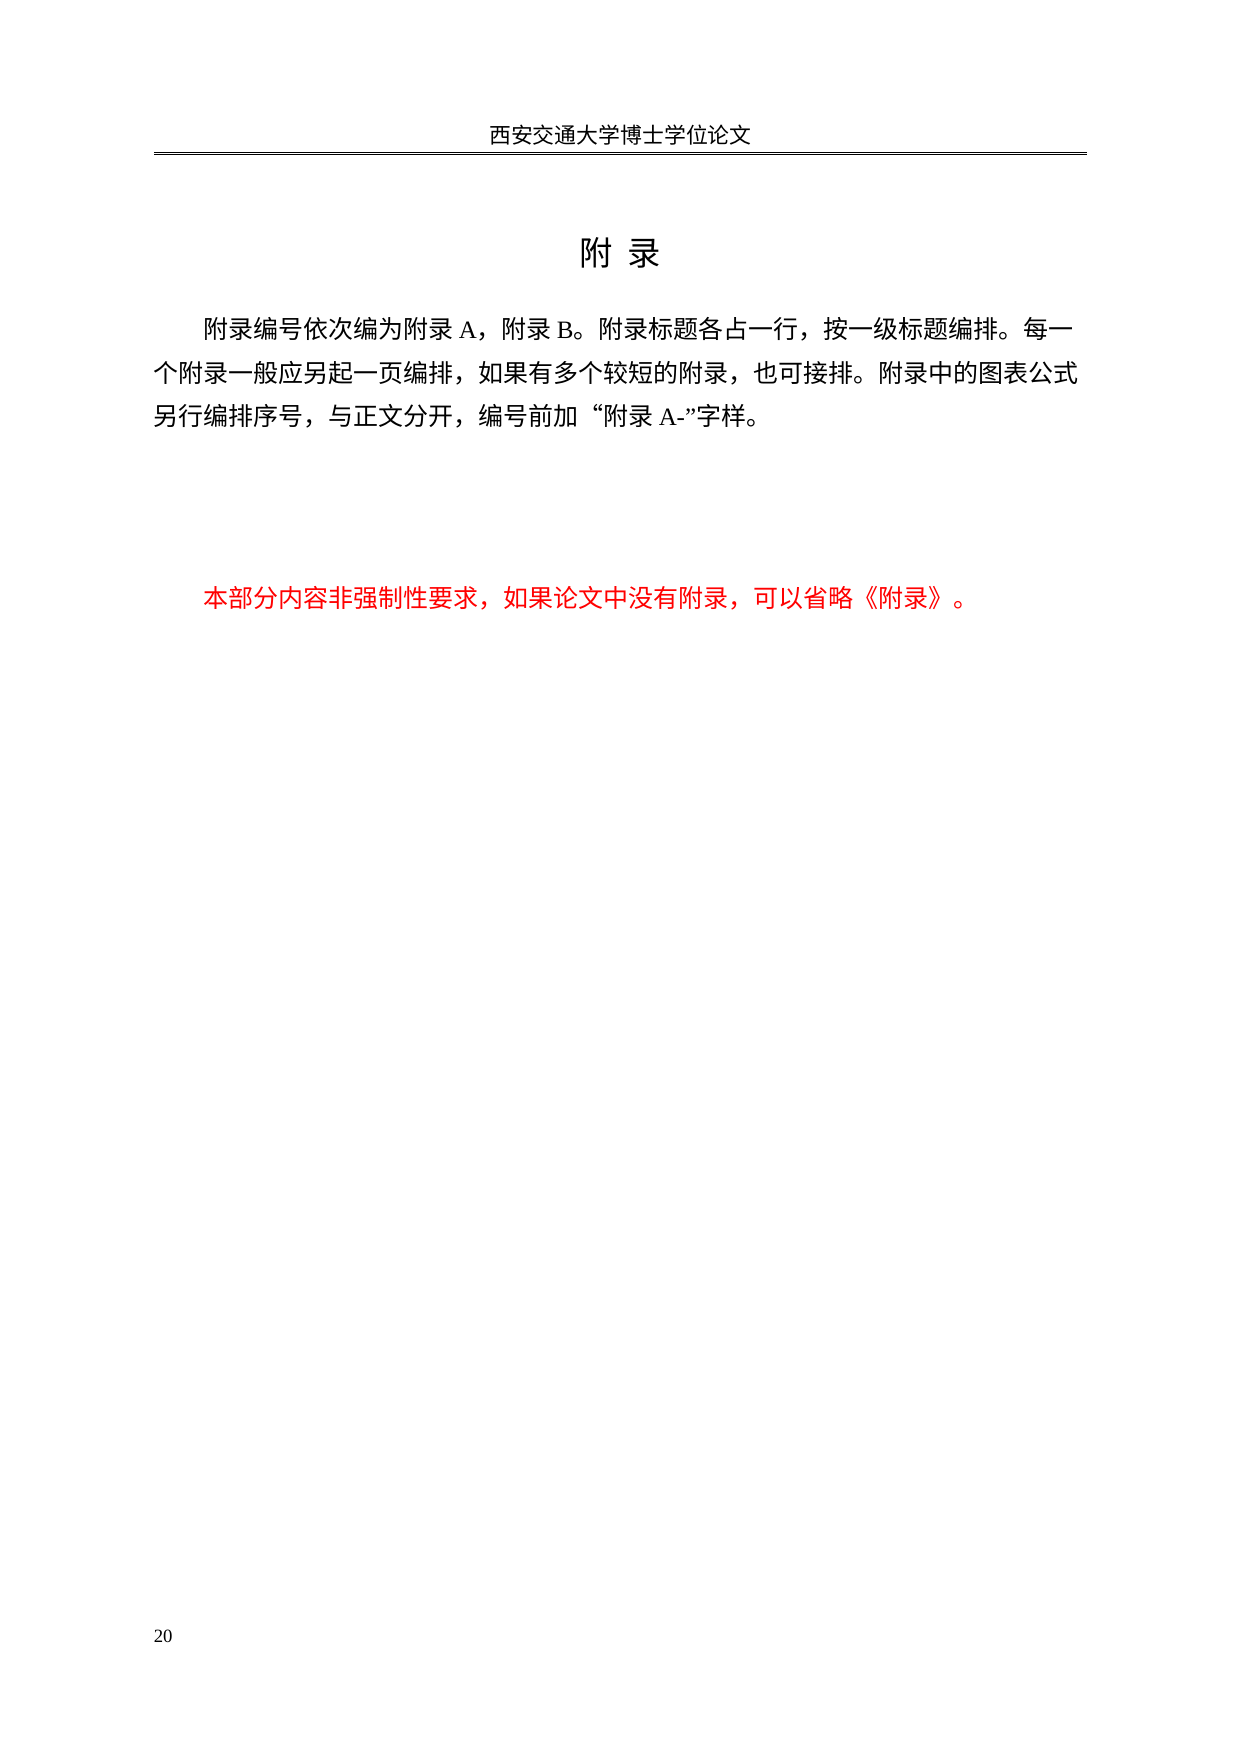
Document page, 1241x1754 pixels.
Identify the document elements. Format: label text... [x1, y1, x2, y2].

text 附录编号依次编为附录A，附录B。附录标题各占一行，按一级标题编排。每一个附录一般应另起一页编排，如果有多个较短的附录，也可接排。附录中的图表公式另行编排序号，与正文分开，编号前加“附录A-”字样。 [153, 310, 1087, 433]
subtitle 附 录 [153, 227, 1087, 275]
text 本部分内容非强制性要求，如果论文中没有附录，可以省略《附录》。 [153, 578, 1087, 614]
